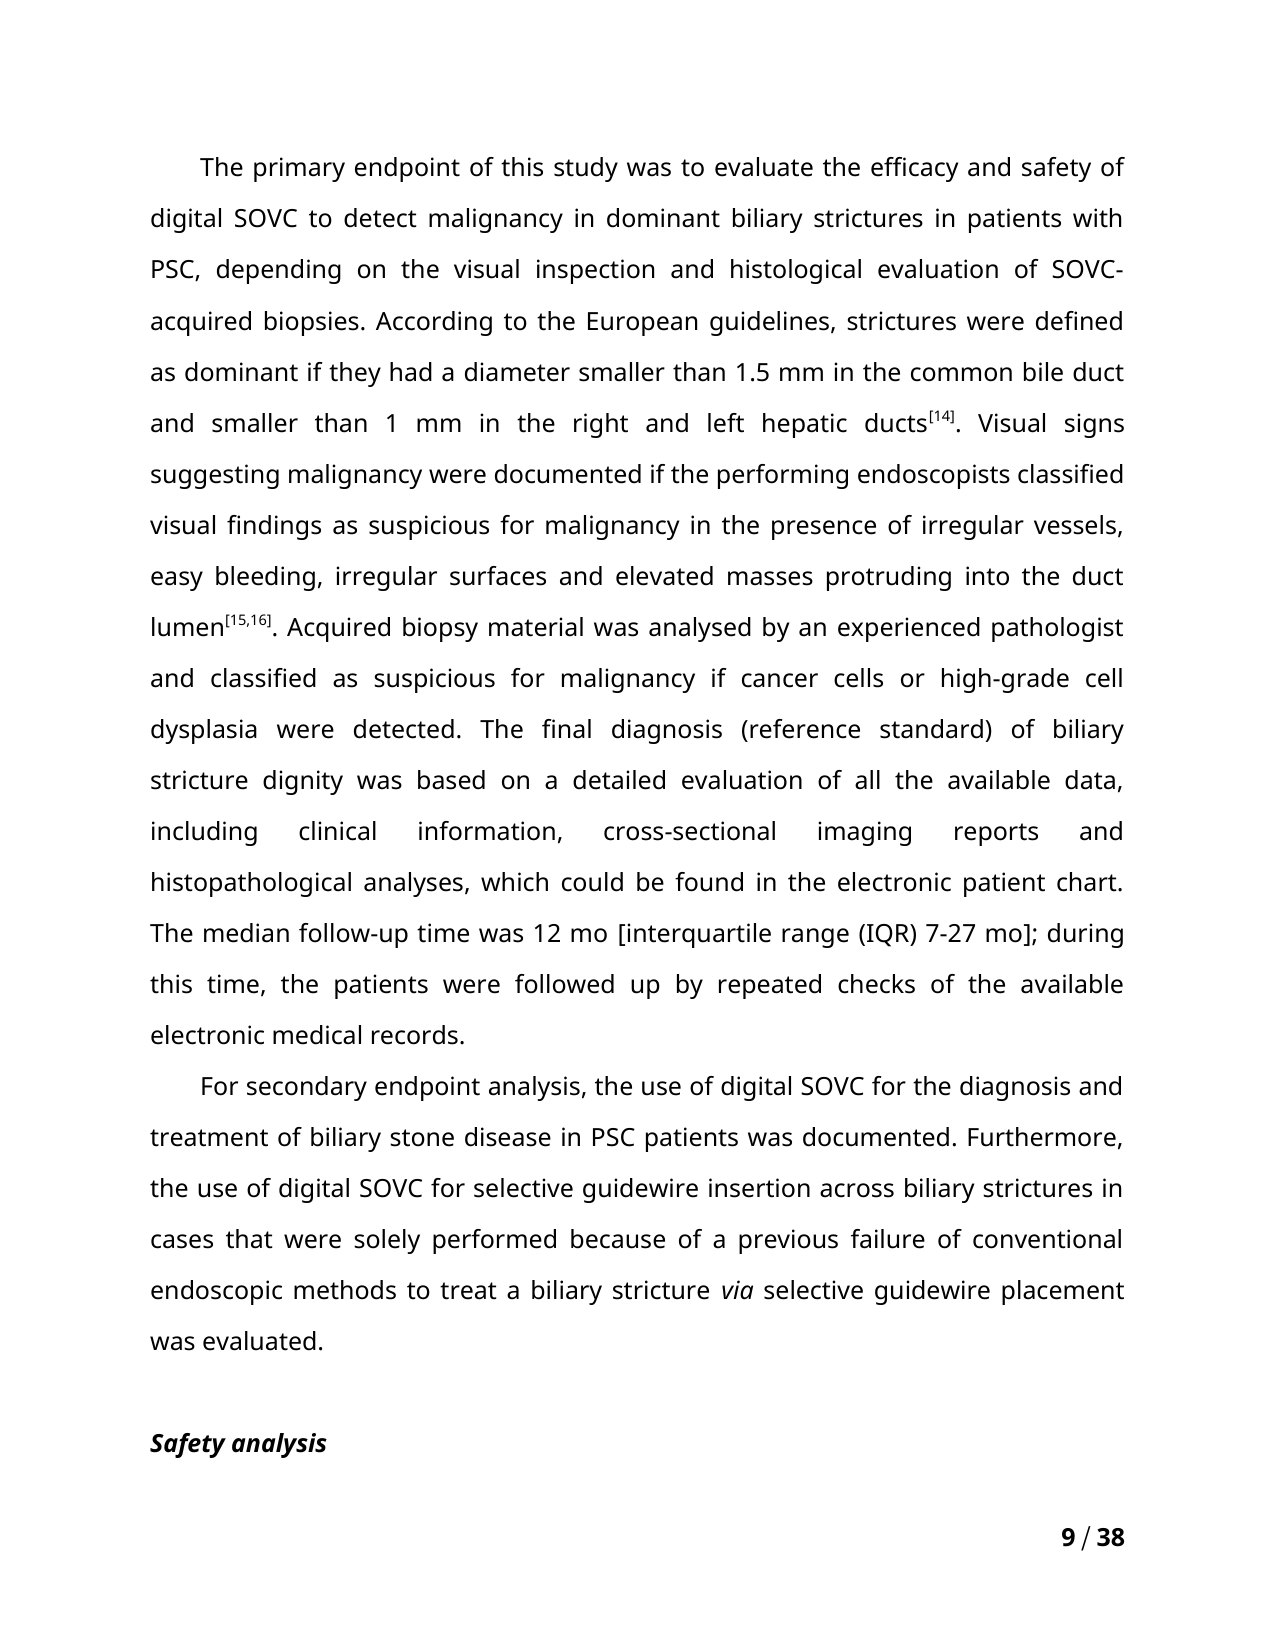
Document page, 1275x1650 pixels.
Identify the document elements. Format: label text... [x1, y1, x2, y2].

text The primary endpoint of this study was to evaluate the efficacy and safety of digital SOVC to detect malignancy in dominant biliary strictures in patients with PSC, depending on the visual inspection and histological evaluation of SOVC-acquired biopsies. According to the European guidelines, strictures were defined as dominant if they had a diameter smaller than 1.5 mm in the common bile duct and smaller than 1 mm in the right and left hepatic ducts[14]. Visual signs suggesting malignancy were documented if the performing endoscopists classified visual findings as suspicious for malignancy in the presence of irregular vessels, easy bleeding, irregular surfaces and elevated masses protruding into the duct lumen[15,16]. Acquired biopsy material was analysed by an experienced pathologist and classified as suspicious for malignancy if cancer cells or high-grade cell dysplasia were detected. The final diagnosis (reference standard) of biliary stricture dignity was based on a detailed evaluation of all the available data, including clinical information, cross-sectional imaging reports and histopathological analyses, which could be found in the electronic patient chart. The median follow-up time was 12 mo [interquartile range (IQR) 7-27 mo]; during this time, the patients were followed up by repeated checks of the available electronic medical records. [150, 150, 1125, 1052]
text For secondary endpoint analysis, the use of digital SOVC for the diagnosis and treatment of biliary stone disease in PSC patients was documented. Furthermore, the use of digital SOVC for selective guidewire insertion across biliary strictures in cases that were solely performed because of a previous failure of conventional endoscopic methods to treat a biliary stricture via selective guidewire placement was evaluated. [150, 1069, 1125, 1358]
text Safety analysis [150, 1426, 1125, 1460]
